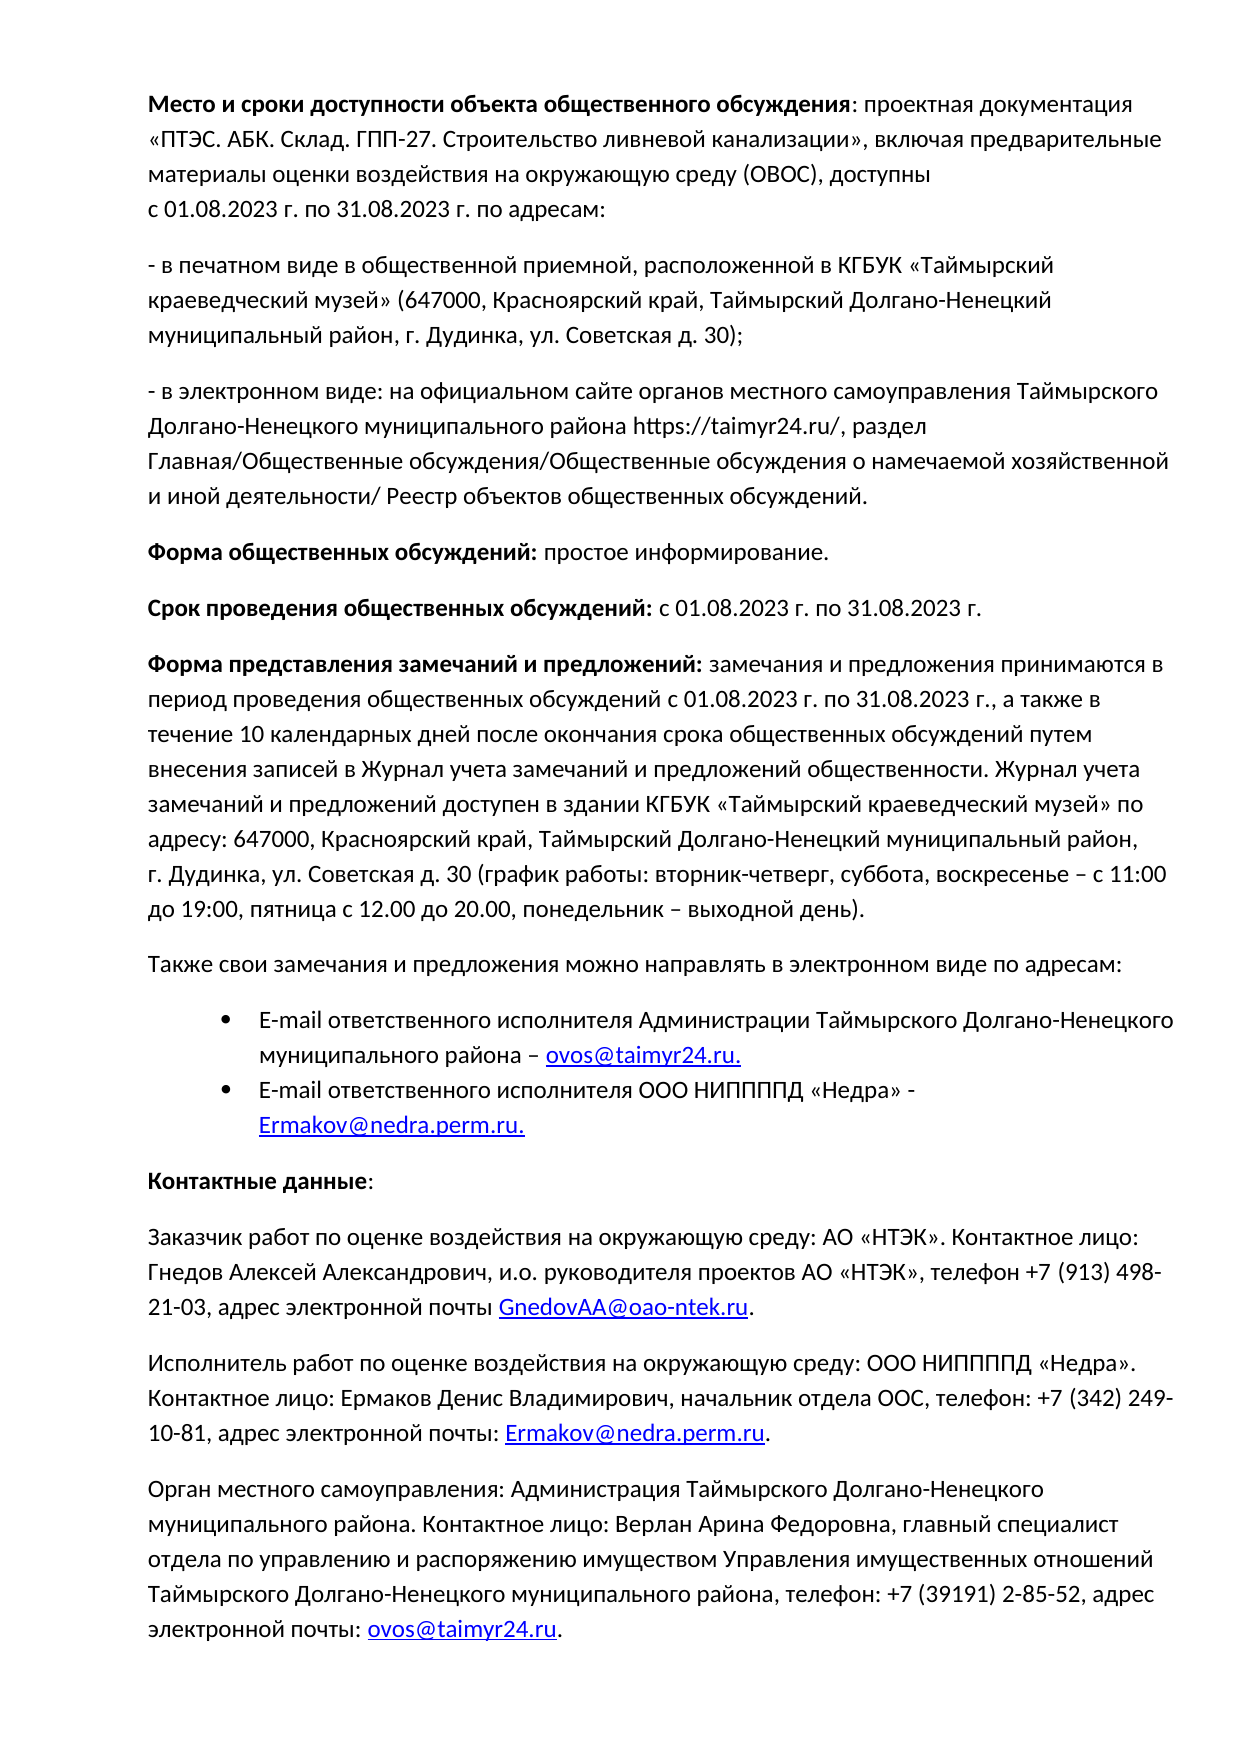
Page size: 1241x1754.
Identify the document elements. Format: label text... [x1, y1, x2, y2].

text Форма общественных обсуждений: простое информирование. [148, 536, 1181, 567]
text - в печатном виде в общественной приемной, расположенной в КГБУК «Таймырский краеведческий музей» (647000, Красноярский край, Таймырский Долгано-Ненецкий муниципальный район, г. Дудинка, ул. Советская д. 30); [148, 249, 1181, 350]
text Орган местного самоуправления: Администрация Таймырского Долгано-Ненецкого муниципального района. Контактное лицо: Верлан Арина Федоровна, главный специалист отдела по управлению и распоряжению имуществом Управления имущественных отношений Таймырского Долгано-Ненецкого муниципального района, телефон: +7 (39191) 2-85-52, адрес электронной почты: ovos@taimyr24.ru. [148, 1473, 1181, 1643]
text Место и сроки доступности объекта общественного обсуждения: проектная документация «ПТЭС. АБК. Склад. ГПП-27. Строительство ливневой канализации», включая предварительные материалы оценки воздействия на окружающую среду (ОВОС), доступны с 01.08.2023 г. по 31.08.2023 г. по адресам: [148, 89, 1181, 224]
text Заказчик работ по оценке воздействия на окружающую среду: АО «НТЭК». Контактное лицо: Гнедов Алексей Александрович, и.о. руководителя проектов АО «НТЭК», телефон +7 (913) 498-21-03, адрес электронной почты GnedovAA@oao-ntek.ru. [148, 1221, 1181, 1322]
text - в электронном виде: на официальном сайте органов местного самоуправления Таймырского Долгано-Ненецкого муниципального района https://taimyr24.ru/, раздел Главная/Общественные обсуждения/Общественные обсуждения о намечаемой хозяйственной и иной деятельности/ Реестр объектов общественных обсуждений. [148, 375, 1181, 511]
text Срок проведения общественных обсуждений: с 01.08.2023 г. по 31.08.2023 г. [148, 592, 1181, 622]
text Контактные данные: [148, 1165, 1181, 1196]
list E-mail ответственного исполнителя ООО НИППППД «Недра» - Ermakov@nedra.perm.ru. [222, 1074, 1181, 1140]
text Исполнитель работ по оценке воздействия на окружающую среду: ООО НИППППД «Недра». Контактное лицо: Ермаков Денис Владимирович, начальник отдела ООС, телефон: +7 (342) 249-10-81, адрес электронной почты: Ermakov@nedra.perm.ru. [148, 1347, 1181, 1447]
text Форма представления замечаний и предложений: замечания и предложения принимаются в период проведения общественных обсуждений с 01.08.2023 г. по 31.08.2023 г., а также в течение 10 календарных дней после окончания срока общественных обсуждений путем внесения записей в Журнал учета замечаний и предложений общественности. Журнал учета замечаний и предложений доступен в здании КГБУК «Таймырский краеведческий музей» по адресу: 647000, Красноярский край, Таймырский Долгано-Ненецкий муниципальный район, г. Дудинка, ул. Советская д. 30 (график работы: вторник-четверг, суббота, воскресенье – с 11:00 до 19:00, пятница с 12.00 до 20.00, понедельник – выходной день). [148, 648, 1181, 923]
text Также свои замечания и предложения можно направлять в электронном виде по адресам: [148, 949, 1181, 979]
list E-mail ответственного исполнителя Администрации Таймырского Долгано-Ненецкого муниципального района – ovos@taimyr24.ru. [221, 1004, 1181, 1070]
